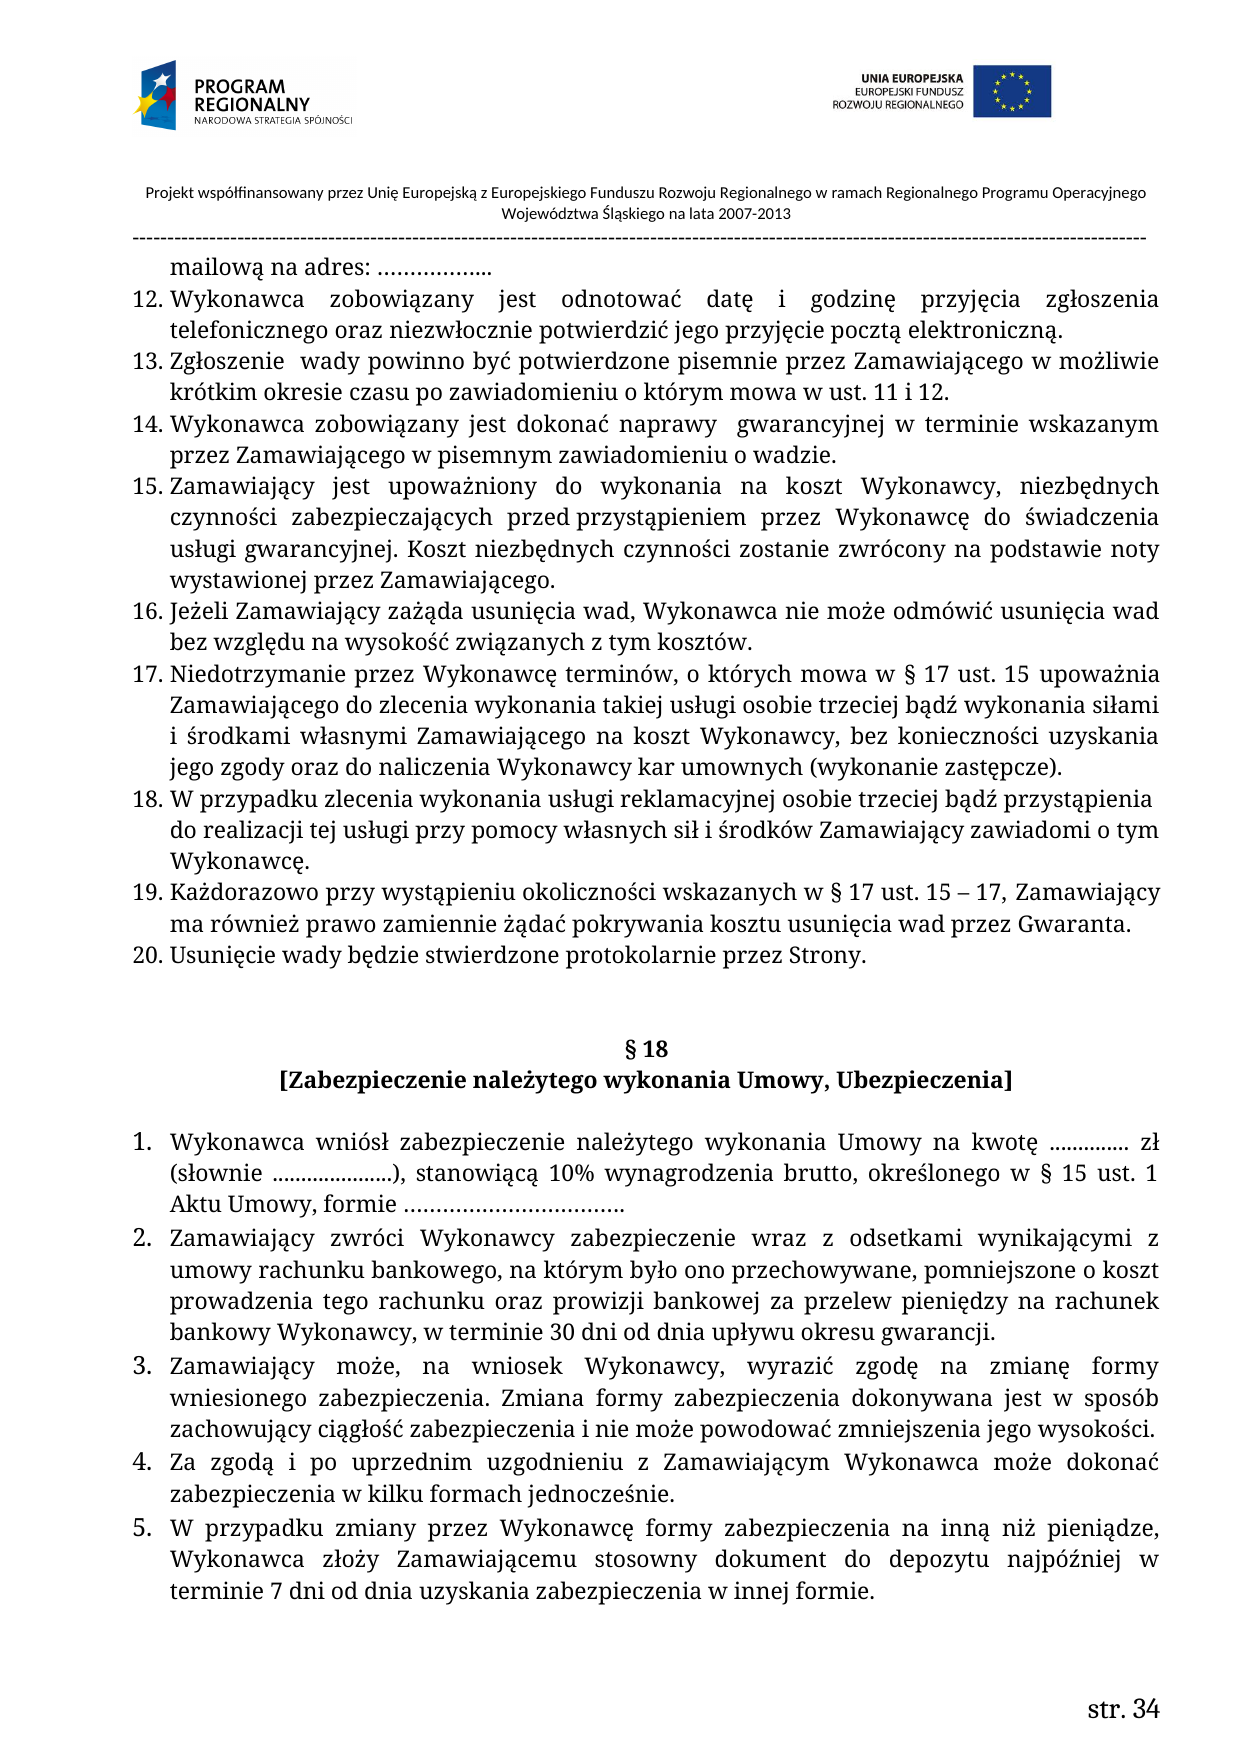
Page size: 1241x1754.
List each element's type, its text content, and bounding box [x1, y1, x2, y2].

list Zamawiający zwróci Wykonawcy zabezpieczenie wraz z odsetkami wynikającymi z umowy rachunku bankowego, na którym było ono przechowywane, pomniejszone o koszt prowadzenia tego rachunku oraz prowizji bankowej za przelew pieniędzy na rachunek bankowy Wykonawcy, w terminie 30 dni od dnia upływu okresu gwarancji. [132, 1220, 1160, 1347]
list Zamawiający jest upoważniony do wykonania na koszt Wykonawcy, niezbędnych czynności zabezpieczających przed przystąpieniem przez Wykonawcę do świadczenia usługi gwarancyjnej. Koszt niezbędnych czynności zostanie zwrócony na podstawie noty wystawionej przez Zamawiającego. [132, 470, 1160, 595]
list Niedotrzymanie przez Wykonawcę terminów, o których mowa w § 17 ust. 15 upoważnia Zamawiającego do zlecenia wykonania takiej usługi osobie trzeciej bądź wykonania siłami i środkami własnymi Zamawiającego na koszt Wykonawcy, bez konieczności uzyskania jego zgody oraz do naliczenia Wykonawcy kar umownych (wykonanie zastępcze). [132, 658, 1160, 783]
list Wykonawca wniósł zabezpieczenie należytego wykonania Umowy na kwotę .............. zł (słownie .....................), stanowiącą 10% wynagrodzenia brutto, określonego w § 15 ust. 1 Aktu Umowy, formie ……………………………. [132, 1123, 1160, 1220]
list Wykonawca zobowiązany jest odnotować datę i godzinę przyjęcia zgłoszenia telefonicznego oraz niezwłocznie potwierdzić jego przyjęcie pocztą elektroniczną. [132, 283, 1160, 345]
list Za zgodą i po uprzednim uzgodnieniu z Zamawiającym Wykonawca może dokonać zabezpieczenia w kilku formach jednocześnie. [132, 1444, 1160, 1509]
list W przypadku zlecenia wykonania usługi reklamacyjnej osobie trzeciej bądź przystąpienia do realizacji tej usługi przy pomocy własnych sił i środków Zamawiający zawiadomi o tym Wykonawcę. [132, 783, 1160, 876]
picture [817, 59, 1066, 124]
list W przypadku zmiany przez Wykonawcę formy zabezpieczenia na inną niż pieniądze, Wykonawca złoży Zamawiającemu stosowny dokument do depozytu najpóźniej w terminie 7 dni od dnia uzyskania zabezpieczenia w innej formie. [132, 1509, 1160, 1606]
picture [132, 56, 358, 137]
list Usunięcie wady będzie stwierdzone protokolarnie przez Strony. [132, 939, 1160, 970]
list Zgłoszenie wady powinno być potwierdzone pisemnie przez Zamawiającego w możliwie krótkim okresie czasu po zawiadomieniu o którym mowa w ust. 11 i 12. [132, 345, 1160, 408]
list Wykonawca zobowiązany jest dokonać naprawy gwarancyjnej w terminie wskazanym przez Zamawiającego w pisemnym zawiadomieniu o wadzie. [132, 408, 1160, 470]
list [132, 251, 1160, 283]
list Każdorazowo przy wystąpieniu okoliczności wskazanych w § 17 ust. 15 – 17, Zamawiający ma również prawo zamiennie żądać pokrywania kosztu usunięcia wad przez Gwaranta. [132, 876, 1160, 939]
list Jeżeli Zamawiający zażąda usunięcia wad, Wykonawca nie może odmówić usunięcia wad bez względu na wysokość związanych z tym kosztów. [132, 595, 1160, 658]
text [Zabezpieczenie należytego wykonania Umowy, Ubezpieczenia] [132, 1064, 1160, 1095]
list Zamawiający może, na wniosek Wykonawcy, wyrazić zgodę na zmianę formy wniesionego zabezpieczenia. Zmiana formy zabezpieczenia dokonywana jest w sposób zachowujący ciągłość zabezpieczenia i nie może powodować zmniejszenia jego wysokości. [132, 1347, 1160, 1444]
text § 18 [132, 1033, 1160, 1064]
